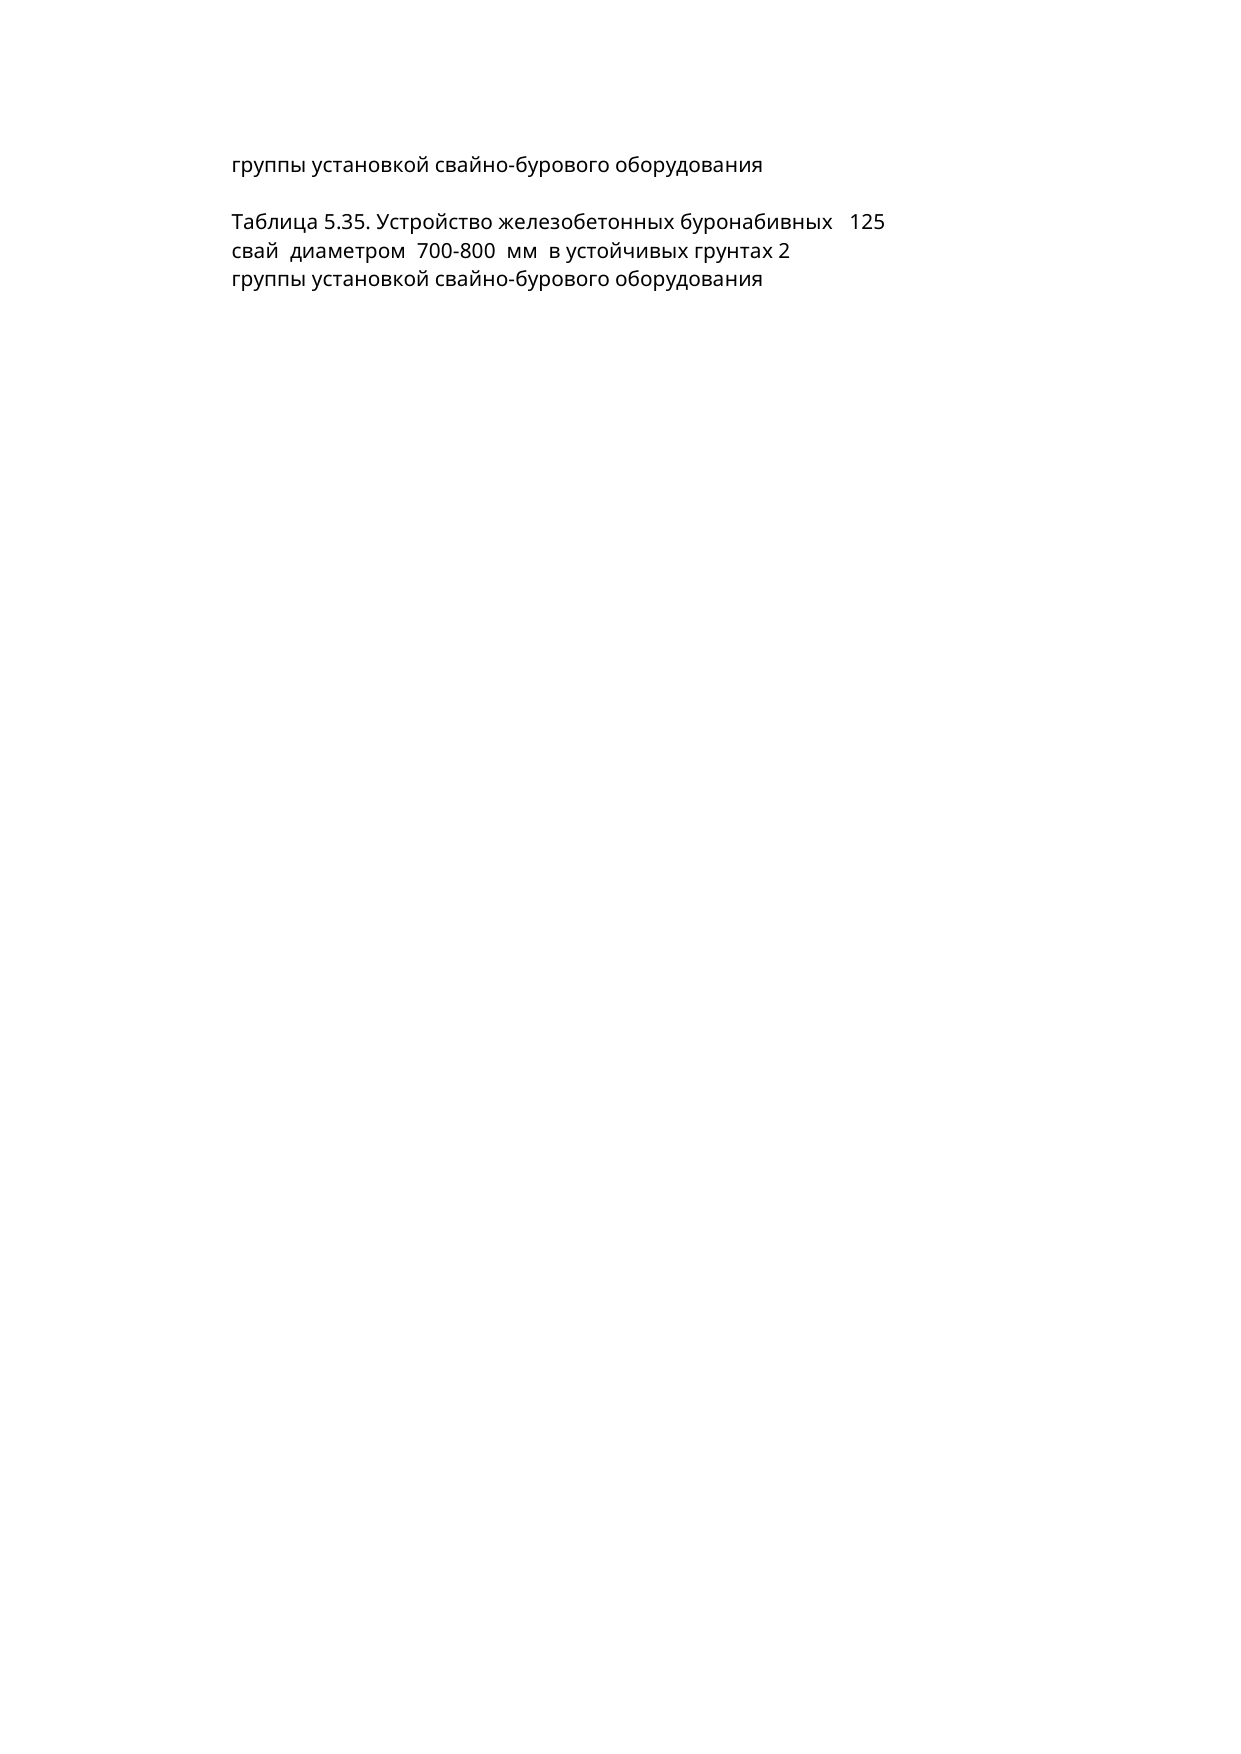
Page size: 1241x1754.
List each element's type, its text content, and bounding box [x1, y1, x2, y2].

text группы установкой свайно-бурового оборудования [187, 150, 1073, 178]
text группы установкой свайно-бурового оборудования [187, 264, 1073, 293]
text свай диаметром 700-800 мм в устойчивых грунтах 2 [187, 236, 1073, 264]
text Таблица 5.35. Устройство железобетонных буронабивных 125 [187, 207, 1073, 236]
